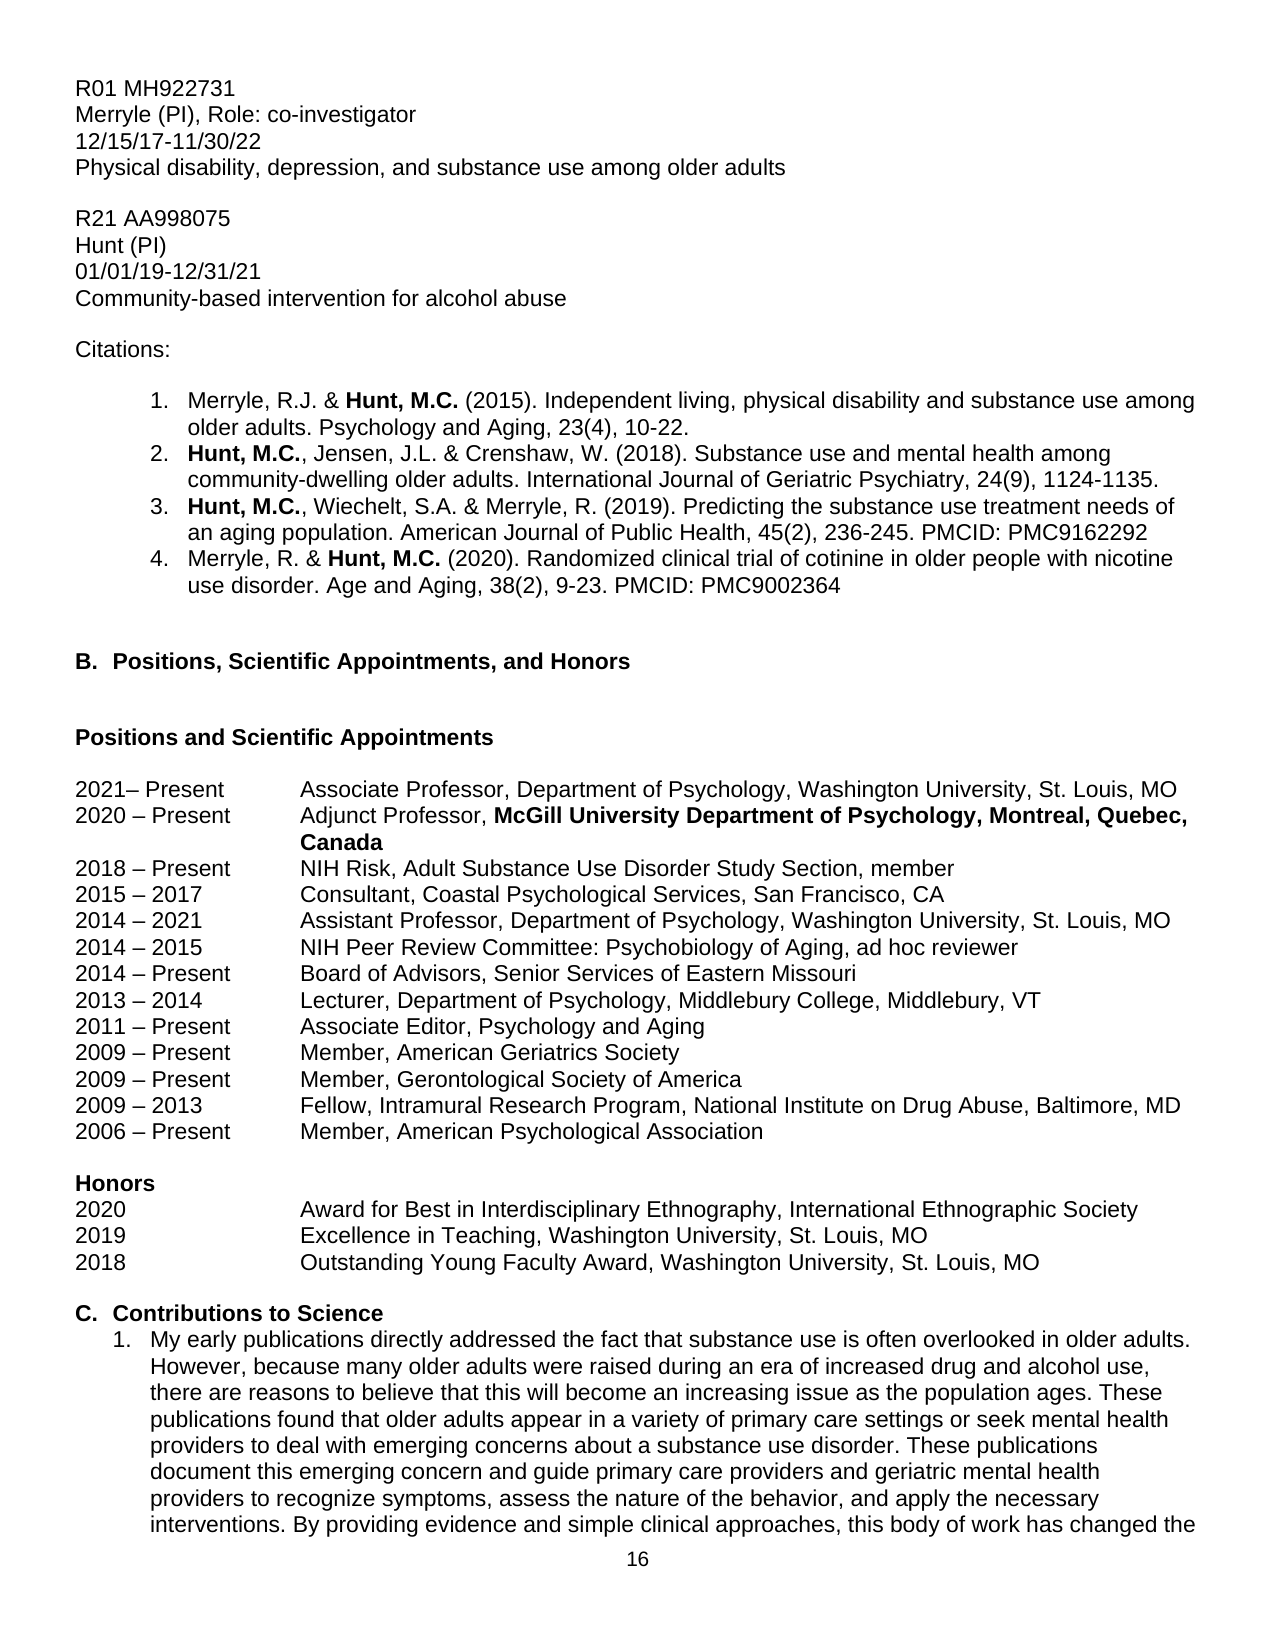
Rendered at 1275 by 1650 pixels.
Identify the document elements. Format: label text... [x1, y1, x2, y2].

text 2018 – Present NIH Risk, Adult Substance Use Disorder Study Section, member [75, 855, 1200, 881]
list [112, 1326, 1200, 1537]
text Honors [75, 1170, 1200, 1196]
text 2019 Excellence in Teaching, Washington University, St. Louis, MO [75, 1222, 1200, 1249]
text 2009 – 2013 Fellow, Intramural Research Program, National Institute on Drug Abuse, Baltimore, MD [75, 1092, 1200, 1118]
list Hunt, M.C., Wiechelt, S.A. & Merryle, R. (2019). Predicting the substance use treatment needs of an aging population. American Journal of Public Health, 45(2), 236-245. PMCID: PMC9162292 [150, 493, 1200, 545]
text R21 AA998075 [75, 205, 1200, 232]
text C. Contributions to Science [75, 1300, 1200, 1326]
text 12/15/17-11/30/22 [75, 128, 1200, 154]
text Hunt (PI) [75, 232, 1200, 258]
text Positions and Scientific Appointments [75, 724, 1200, 751]
text 2021– Present Associate Professor, Department of Psychology, Washington University, St. Louis, MO [75, 776, 1200, 802]
text 2013 – 2014 Lecturer, Department of Psychology, Middlebury College, Middlebury, VT [75, 987, 1200, 1013]
text Physical disability, depression, and substance use among older adults [75, 154, 1200, 180]
text 2006 – Present Member, American Psychological Association [75, 1118, 1200, 1145]
text 2020 Award for Best in Interdisciplinary Ethnography, International Ethnographic Society [75, 1196, 1200, 1222]
text 2018 Outstanding Young Faculty Award, Washington University, St. Louis, MO [75, 1249, 1200, 1275]
text 2009 – Present Member, Gerontological Society of America [75, 1066, 1200, 1092]
list Merryle, R.J. & Hunt, M.C. (2015). Independent living, physical disability and substance use among older adults. Psychology and Aging, 23(4), 10-22. [150, 387, 1200, 440]
text 2020 – Present Adjunct Professor, McGill University Department of Psychology, Montreal, Quebec, Canada [75, 802, 1200, 855]
text 2009 – Present Member, American Geriatrics Society [75, 1039, 1200, 1066]
text Community-based intervention for alcohol abuse [75, 284, 1200, 311]
list Merryle, R. & Hunt, M.C. (2020). Randomized clinical trial of cotinine in older people with nicotine use disorder. Age and Aging, 38(2), 9-23. PMCID: PMC9002364 [150, 545, 1200, 598]
text 2014 – Present Board of Advisors, Senior Services of Eastern Missouri [75, 960, 1200, 987]
list Hunt, M.C., Jensen, J.L. & Crenshaw, W. (2018). Substance use and mental health among community-dwelling older adults. International Journal of Geriatric Psychiatry, 24(9), 1124-1135. [150, 440, 1200, 493]
text 2014 – 2015 NIH Peer Review Committee: Psychobiology of Aging, ad hoc reviewer [75, 934, 1200, 960]
text R01 MH922731 [75, 75, 1200, 101]
text 2014 – 2021 Assistant Professor, Department of Psychology, Washington University, St. Louis, MO [75, 907, 1200, 934]
text B. Positions, Scientific Appointments, and Honors [75, 648, 1200, 674]
text 2015 – 2017 Consultant, Coastal Psychological Services, San Francisco, CA [75, 881, 1200, 907]
text 01/01/19-12/31/21 [75, 258, 1200, 284]
text Merryle (PI), Role: co-investigator [75, 101, 1200, 128]
text Citations: [75, 336, 1200, 362]
text 2011 – Present Associate Editor, Psychology and Aging [75, 1013, 1200, 1039]
